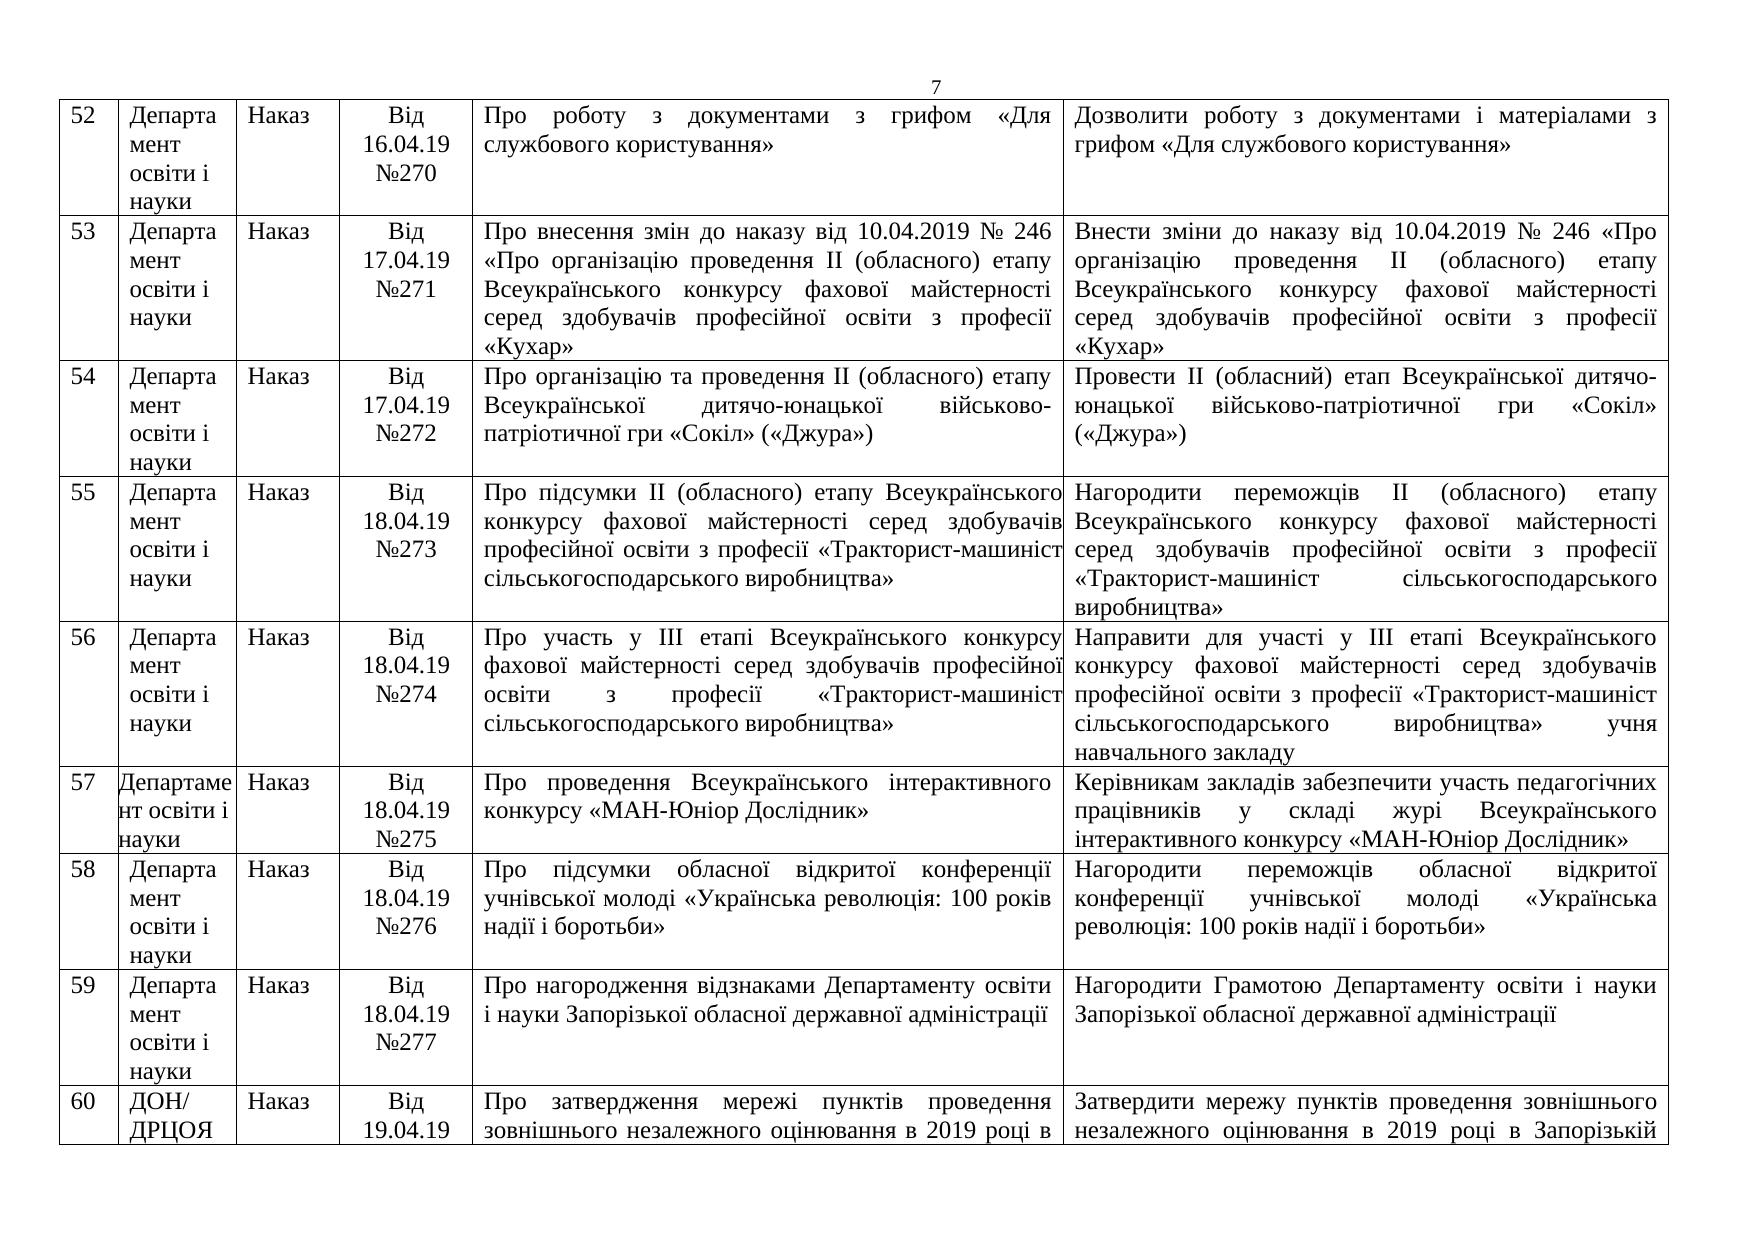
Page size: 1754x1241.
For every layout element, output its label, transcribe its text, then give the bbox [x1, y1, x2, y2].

table_cell Департамент освіти і науки [119, 477, 236, 621]
table_cell 56 [60, 622, 118, 766]
table_cell Про нагородження відзнаками Департаменту освіти і науки Запорізької обласної державної адміністрації [473, 970, 1063, 1085]
table_cell Внести зміни до наказу від 10.04.2019 № 246 «Про організацію проведення ІІ (обласного) етапу Всеукраїнського конкурсу фахової майстерності серед здобувачів професійної освіти з професії «Кухар» [1064, 216, 1668, 360]
table_cell Нагородити переможців ІІ (обласного) етапу Всеукраїнського конкурсу фахової майстерності серед здобувачів професійної освіти з професії «Тракторист-машиніст сільськогосподарського виробництва» [1064, 477, 1668, 621]
table_cell 52 [60, 100, 118, 215]
table_cell Департамент освіти і науки [119, 216, 236, 360]
table_cell Наказ [237, 100, 339, 215]
table_cell Наказ [237, 622, 339, 766]
table_cell Направити для участі у ІІІ етапі Всеукраїнського конкурсу фахової майстерності серед здобувачів професійної освіти з професії «Тракторист-машиніст сільськогосподарського виробництва» учня навчального закладу [1064, 622, 1668, 766]
table_cell Наказ [237, 361, 339, 476]
table_cell Від 18.04.19 №274 [340, 622, 472, 766]
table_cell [119, 100, 236, 215]
table_cell 57 [60, 767, 118, 853]
table_cell Керівникам закладів забезпечити участь педагогічних працівників у складі журі Всеукраїнського інтерактивного конкурсу «МАН-Юніор Дослідник» [1064, 767, 1668, 853]
table_cell Від 17.04.19 №271 [340, 216, 472, 360]
table_cell Наказ [237, 767, 339, 853]
table_cell Наказ [237, 1086, 339, 1143]
table_cell Про внесення змін до наказу від 10.04.2019 № 246 «Про організацію проведення ІІ (обласного) етапу Всеукраїнського конкурсу фахової майстерності серед здобувачів професійної освіти з професії «Кухар» [473, 216, 1063, 360]
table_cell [473, 1086, 1063, 1143]
table_cell 54 [60, 361, 118, 476]
table_cell Від 16.04.19 №270 [340, 100, 472, 215]
table_cell 59 [60, 970, 118, 1085]
table_cell Про організацію та проведення ІІ (обласного) етапу Всеукраїнської дитячо-юнацької військово-патріотичної гри «Сокіл» («Джура») [473, 361, 1063, 476]
table_cell Нагородити Грамотою Департаменту освіти і науки Запорізької обласної державної адміністрації [1064, 970, 1668, 1085]
table_cell Департамент освіти і науки [119, 361, 236, 476]
table_cell ДОН/ДРЦОЯО [119, 1086, 236, 1143]
table_cell Дозволити роботу з документами і матеріалами з грифом «Для службового користування» [1064, 100, 1668, 215]
table_cell Про роботу з документами з грифом «Для службового користування» [473, 100, 1063, 215]
table_cell Наказ [237, 854, 339, 969]
table_cell Провести ІІ (обласний) етап Всеукраїнської дитячо-юнацької військово-патріотичної гри «Сокіл» («Джура») [1064, 361, 1668, 476]
table_cell Департамент освіти і науки [119, 622, 236, 766]
table_cell 55 [60, 477, 118, 621]
table_cell Від 18.04.19 №277 [340, 970, 472, 1085]
table_cell Про підсумки ІІ (обласного) етапу Всеукраїнського конкурсу фахової майстерності серед здобувачів професійної освіти з професії «Тракторист-машиніст сільськогосподарського виробництва» [473, 477, 1063, 621]
table_cell 53 [60, 216, 118, 360]
table_cell Наказ [237, 216, 339, 360]
table_cell Департамент освіти і науки [119, 767, 236, 853]
table_cell Від 17.04.19 №272 [340, 361, 472, 476]
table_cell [1064, 1086, 1668, 1143]
table_cell Від 18.04.19 №273 [340, 477, 472, 621]
table_cell Департамент освіти і науки [119, 854, 236, 969]
table_cell Нагородити переможців обласної відкритої конференції учнівської молоді «Українська революція: 100 років надії і боротьби» [1064, 854, 1668, 969]
table_cell Наказ [237, 477, 339, 621]
table_cell Про проведення Всеукраїнського інтерактивного конкурсу «МАН-Юніор Дослідник» [473, 767, 1063, 853]
table_cell Від 18.04.19 №276 [340, 854, 472, 969]
table_cell Про участь у ІІІ етапі Всеукраїнського конкурсу фахової майстерності серед здобувачів професійної освіти з професії «Тракторист-машиніст сільськогосподарського виробництва» [473, 622, 1063, 766]
table_cell 60 [60, 1086, 118, 1143]
table_cell Про підсумки обласної відкритої конференції учнівської молоді «Українська революція: 100 років надії і боротьби» [473, 854, 1063, 969]
table_cell Наказ [237, 970, 339, 1085]
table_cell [340, 1086, 472, 1143]
table_cell Від 18.04.19 №275 [340, 767, 472, 853]
table_cell Департамент освіти і науки [119, 970, 236, 1085]
table_cell 58 [60, 854, 118, 969]
